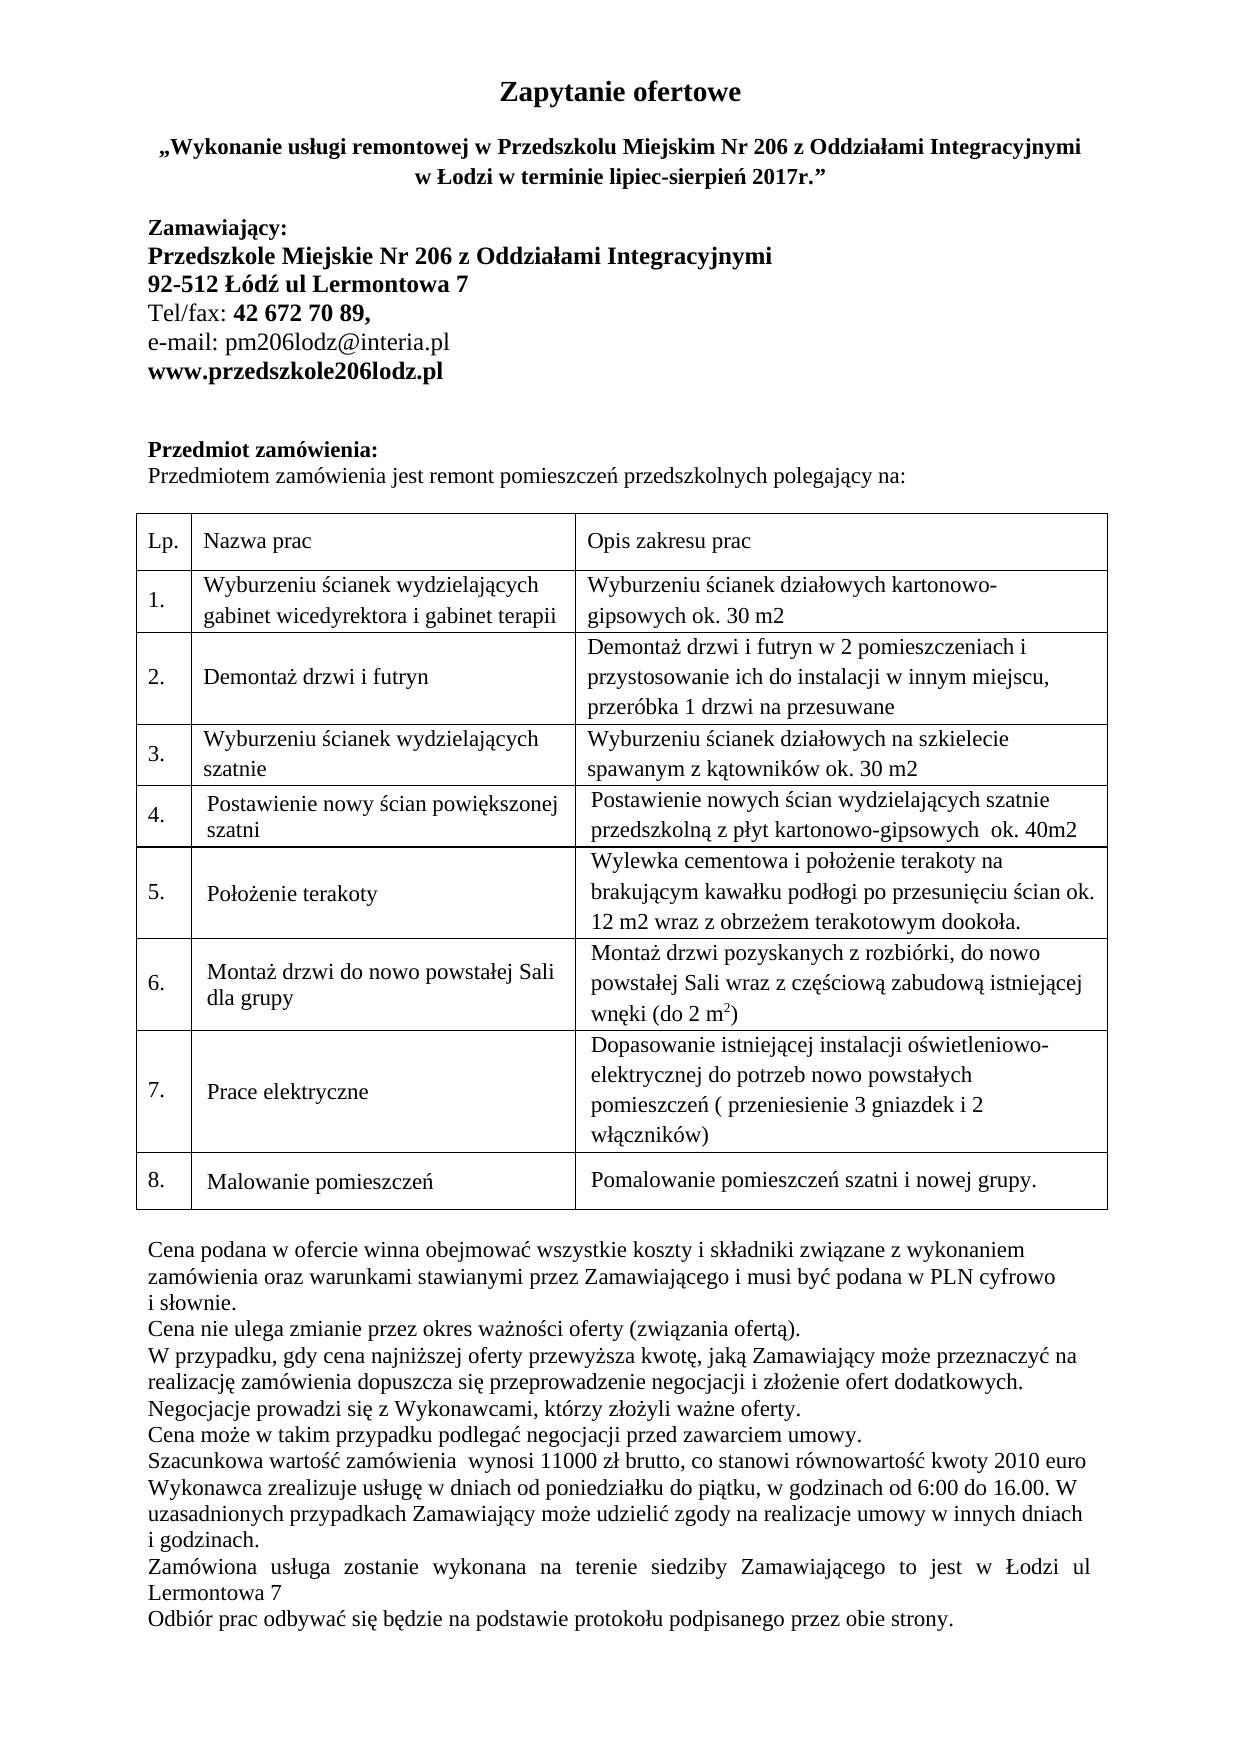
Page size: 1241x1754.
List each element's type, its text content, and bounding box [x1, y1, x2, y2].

table_cell [137, 848, 191, 938]
table_cell [137, 571, 191, 632]
text Wykonawca zrealizuje usługę w dniach od poniedziałku do piątku, w godzinach od 6:00 do 16.00. W uzasadnionych przypadkach Zamawiający może udzielić zgody na realizacje umowy w innych dniach i godzinach. [148, 1474, 1093, 1553]
text Szacunkowa wartość zamówienia wynosi 11000 zł brutto, co stanowi równowartość kwoty 2010 euro [148, 1447, 1093, 1474]
list Tel/fax: 42 672 70 89, [148, 298, 1093, 327]
table_cell Dopasowanie istniejącej instalacji oświetleniowo-elektrycznej do potrzeb nowo powstałych pomieszczeń ( przeniesienie 3 gniazdek i 2 włączników) [576, 1031, 1107, 1152]
list Zamawiający: [148, 214, 1093, 241]
table_cell [137, 786, 191, 846]
table_cell Położenie terakoty [192, 848, 575, 938]
table_cell Pomalowanie pomieszczeń szatni i nowej grupy. [576, 1153, 1107, 1209]
table_cell [137, 725, 191, 785]
text Cena nie ulega zmianie przez okres ważności oferty (związania ofertą). [148, 1316, 1093, 1342]
table_cell Wyburzeniu ścianek wydzielających gabinet wicedyrektora i gabinet terapii [192, 571, 575, 632]
table_cell Demontaż drzwi i futryn w 2 pomieszczeniach i przystosowanie ich do instalacji w innym miejscu, przeróbka 1 drzwi na przesuwane [576, 633, 1107, 723]
table_cell [137, 1031, 191, 1152]
table_cell [137, 1153, 191, 1209]
table_cell [137, 633, 191, 723]
list e-mail: pm206lodz@interia.pl [148, 327, 1093, 356]
text Cena podana w ofercie winna obejmować wszystkie koszty i składniki związane z wykonaniem zamówienia oraz warunkami stawianymi przez Zamawiającego i musi być podana w PLN cyfrowo i słownie. [148, 1236, 1093, 1316]
table_cell Postawienie nowych ścian wydzielających szatnie przedszkolną z płyt kartonowo-gipsowych ok. 40m2 [576, 786, 1107, 846]
table_header Lp. [137, 514, 191, 570]
text Zapytanie ofertowe [148, 74, 1093, 107]
text W przypadku, gdy cena najniższej oferty przewyższa kwotę, jaką Zamawiający może przeznaczyć na realizację zamówienia dopuszcza się przeprowadzenie negocjacji i złożenie ofert dodatkowych. Negocjacje prowadzi się z Wykonawcami, którzy złożyli ważne oferty. [148, 1342, 1093, 1421]
table_cell Wyburzeniu ścianek działowych na szkielecie spawanym z kątowników ok. 30 m2 [576, 725, 1107, 785]
text Cena może w takim przypadku podlegać negocjacji przed zawarciem umowy. [148, 1421, 1093, 1447]
table_cell Wyburzeniu ścianek wydzielających szatnie [192, 725, 575, 785]
table_header Opis zakresu prac [576, 514, 1107, 570]
list „Wykonanie usługi remontowej w Przedszkolu Miejskim Nr 206 z Oddziałami Integracyjnymi w Łodzi w terminie lipiec-sierpień 2017r.” [148, 133, 1093, 190]
table_cell Demontaż drzwi i futryn [192, 633, 575, 723]
list www.przedszkole206lodz.pl [148, 356, 1093, 384]
list Przedszkole Miejskie Nr 206 z Oddziałami Integracyjnymi [148, 241, 1093, 269]
list 92-512 Łódź ul Lermontowa 7 [148, 269, 1093, 298]
table_cell Postawienie nowy ścian powiększonej szatni [192, 786, 575, 846]
table_cell Wylewka cementowa i położenie terakoty na brakującym kawałku podłogi po przesunięciu ścian ok. 12 m2 wraz z obrzeżem terakotowym dookoła. [576, 848, 1107, 938]
list Przedmiot zamówienia: [148, 436, 1093, 462]
table_cell [137, 939, 191, 1030]
table_cell Montaż drzwi do nowo powstałej Sali dla grupy [192, 939, 575, 1030]
table_cell Montaż drzwi pozyskanych z rozbiórki, do nowo powstałej Sali wraz z częściową zabudową istniejącej wnęki (do 2 m2) [576, 939, 1107, 1030]
table_cell Malowanie pomieszczeń [192, 1153, 575, 1209]
list Zamówiona usługa zostanie wykonana na terenie siedziby Zamawiającego to jest w Łodzi ul Lermontowa 7 [148, 1553, 1093, 1605]
table_header Nazwa prac [192, 514, 575, 570]
table_cell Wyburzeniu ścianek działowych kartonowo-gipsowych ok. 30 m2 [576, 571, 1107, 632]
table_cell Prace elektryczne [192, 1031, 575, 1152]
text Przedmiotem zamówienia jest remont pomieszczeń przedszkolnych polegający na: [148, 462, 1093, 488]
list Odbiór prac odbywać się będzie na podstawie protokołu podpisanego przez obie strony. [148, 1605, 1093, 1632]
